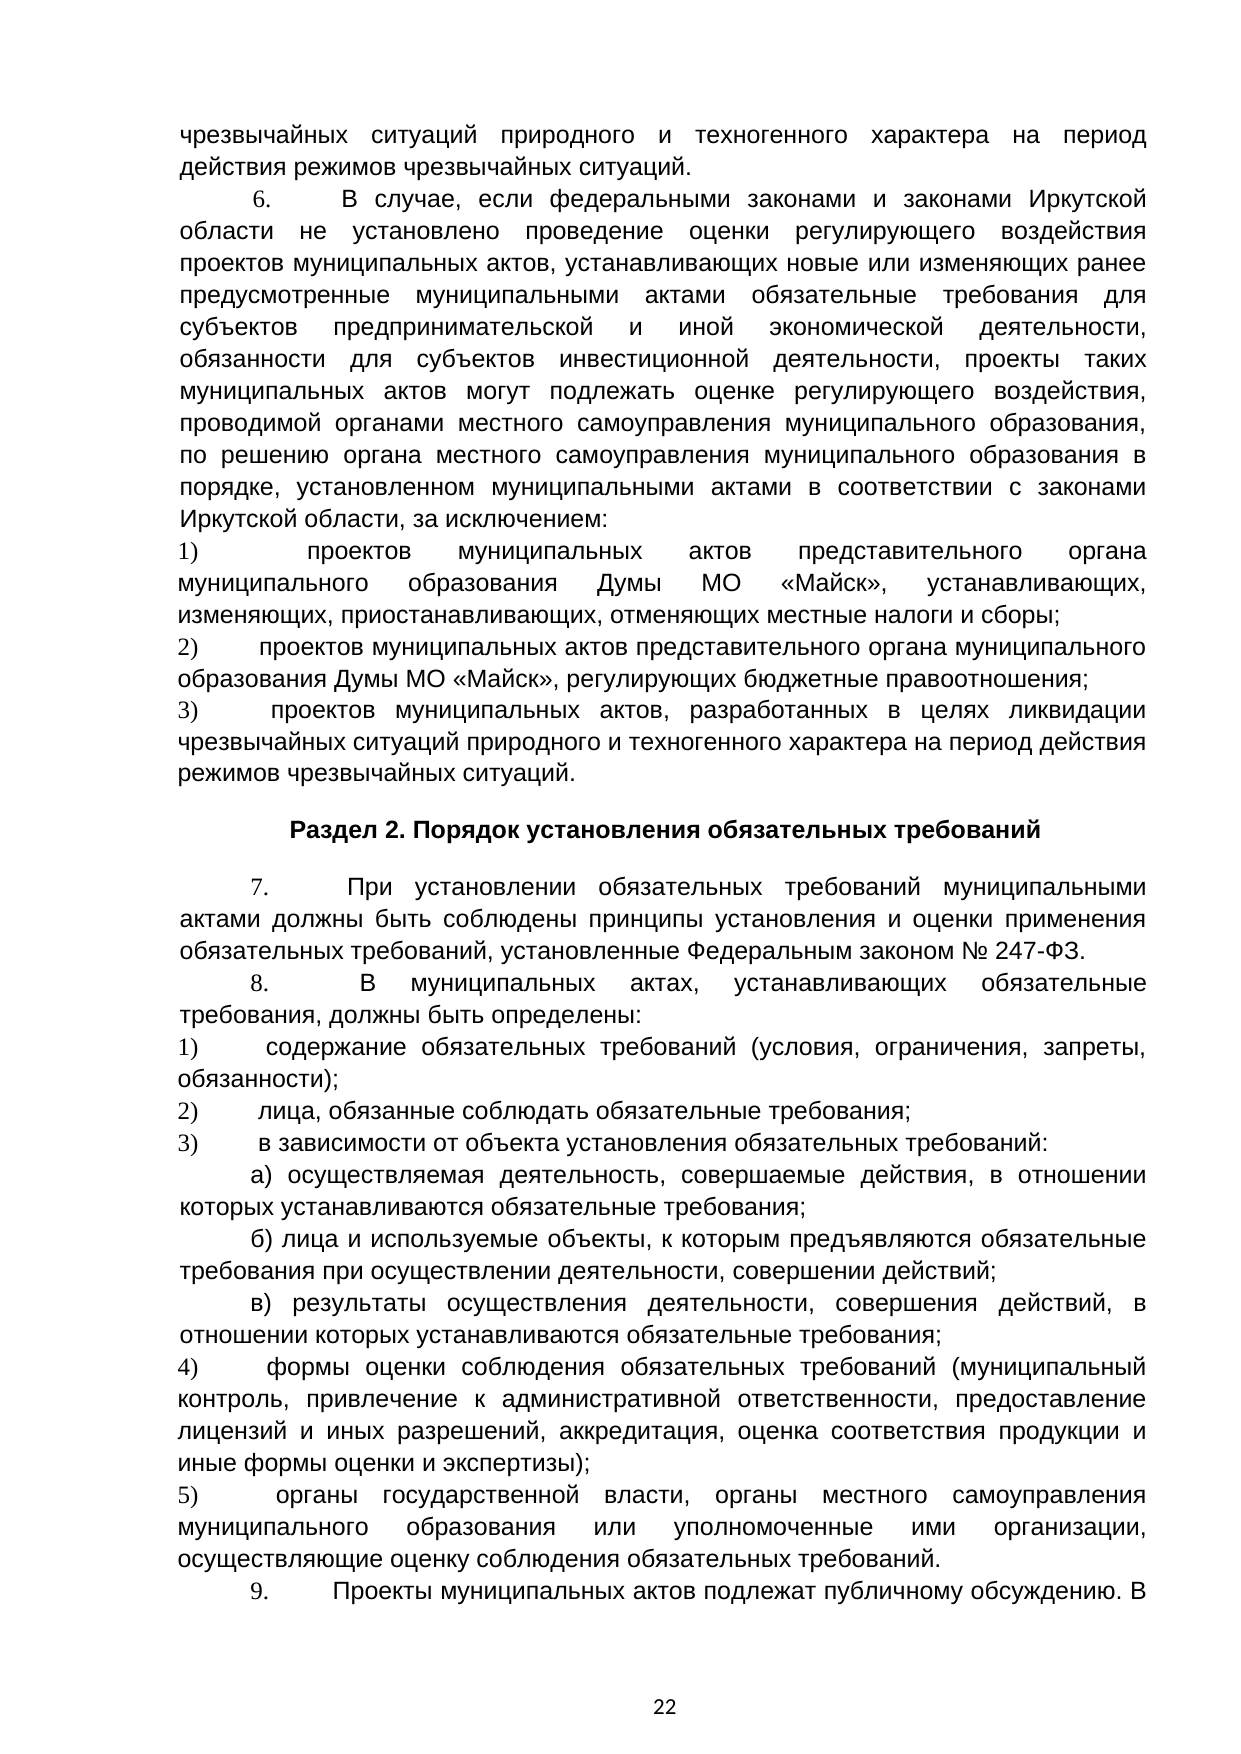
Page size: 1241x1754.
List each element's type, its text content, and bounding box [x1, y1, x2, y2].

list В муниципальных актах, устанавливающих обязательные требования, должны быть определены: [179, 966, 1147, 1030]
list формы оценки соблюдения обязательных требований (муниципальный контроль, привлечение к административной ответственности, предоставление лицензий и иных разрешений, аккредитация, оценка соответствия продукции и иные формы оценки и экспертизы); [177, 1350, 1147, 1478]
list в зависимости от объекта установления обязательных требований: [177, 1126, 1152, 1158]
text в) результаты осуществления деятельности, совершения действий, в отношении которых устанавливаются обязательные требования; [179, 1286, 1147, 1350]
text а) осуществляемая деятельность, совершаемые действия, в отношении которых устанавливаются обязательные требования; [179, 1158, 1147, 1222]
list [179, 1574, 1147, 1606]
list проектов муниципальных актов представительного органа муниципального образования Думы МО «Майск», устанавливающих, изменяющих, приостанавливающих, отменяющих местные налоги и сборы; [177, 534, 1147, 630]
list В случае, если федеральными законами и законами Иркутской области не установлено проведение оценки регулирующего воздействия проектов муниципальных актов, устанавливающих новые или изменяющих ранее предусмотренные муниципальными актами обязательные требования для субъектов предпринимательской и иной экономической деятельности, обязанности для субъектов инвестиционной деятельности, проекты таких муниципальных актов могут подлежать оценке регулирующего воздействия, проводимой органами местного самоуправления муниципального образования, по решению органа местного самоуправления муниципального образования в порядке, установленном муниципальными актами в соответствии с законами Иркутской области, за исключением: [179, 182, 1147, 534]
list содержание обязательных требований (условия, ограничения, запреты, обязанности); [177, 1030, 1147, 1094]
list лица, обязанные соблюдать обязательные требования; [177, 1094, 1152, 1126]
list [179, 118, 1147, 182]
text Раздел 2. Порядок установления обязательных требований [179, 812, 1152, 845]
list При установлении обязательных требований муниципальными актами должны быть соблюдены принципы установления и оценки применения обязательных требований, установленные Федеральным законом № 247-ФЗ. [179, 870, 1147, 966]
list проектов муниципальных актов представительного органа муниципального образования Думы МО «Майск», регулирующих бюджетные правоотношения; [177, 630, 1147, 694]
list органы государственной власти, органы местного самоуправления муниципального образования или уполномоченные ими организации, осуществляющие оценку соблюдения обязательных требований. [177, 1478, 1147, 1574]
text б) лица и используемые объекты, к которым предъявляются обязательные требования при осуществлении деятельности, совершении действий; [179, 1222, 1147, 1286]
